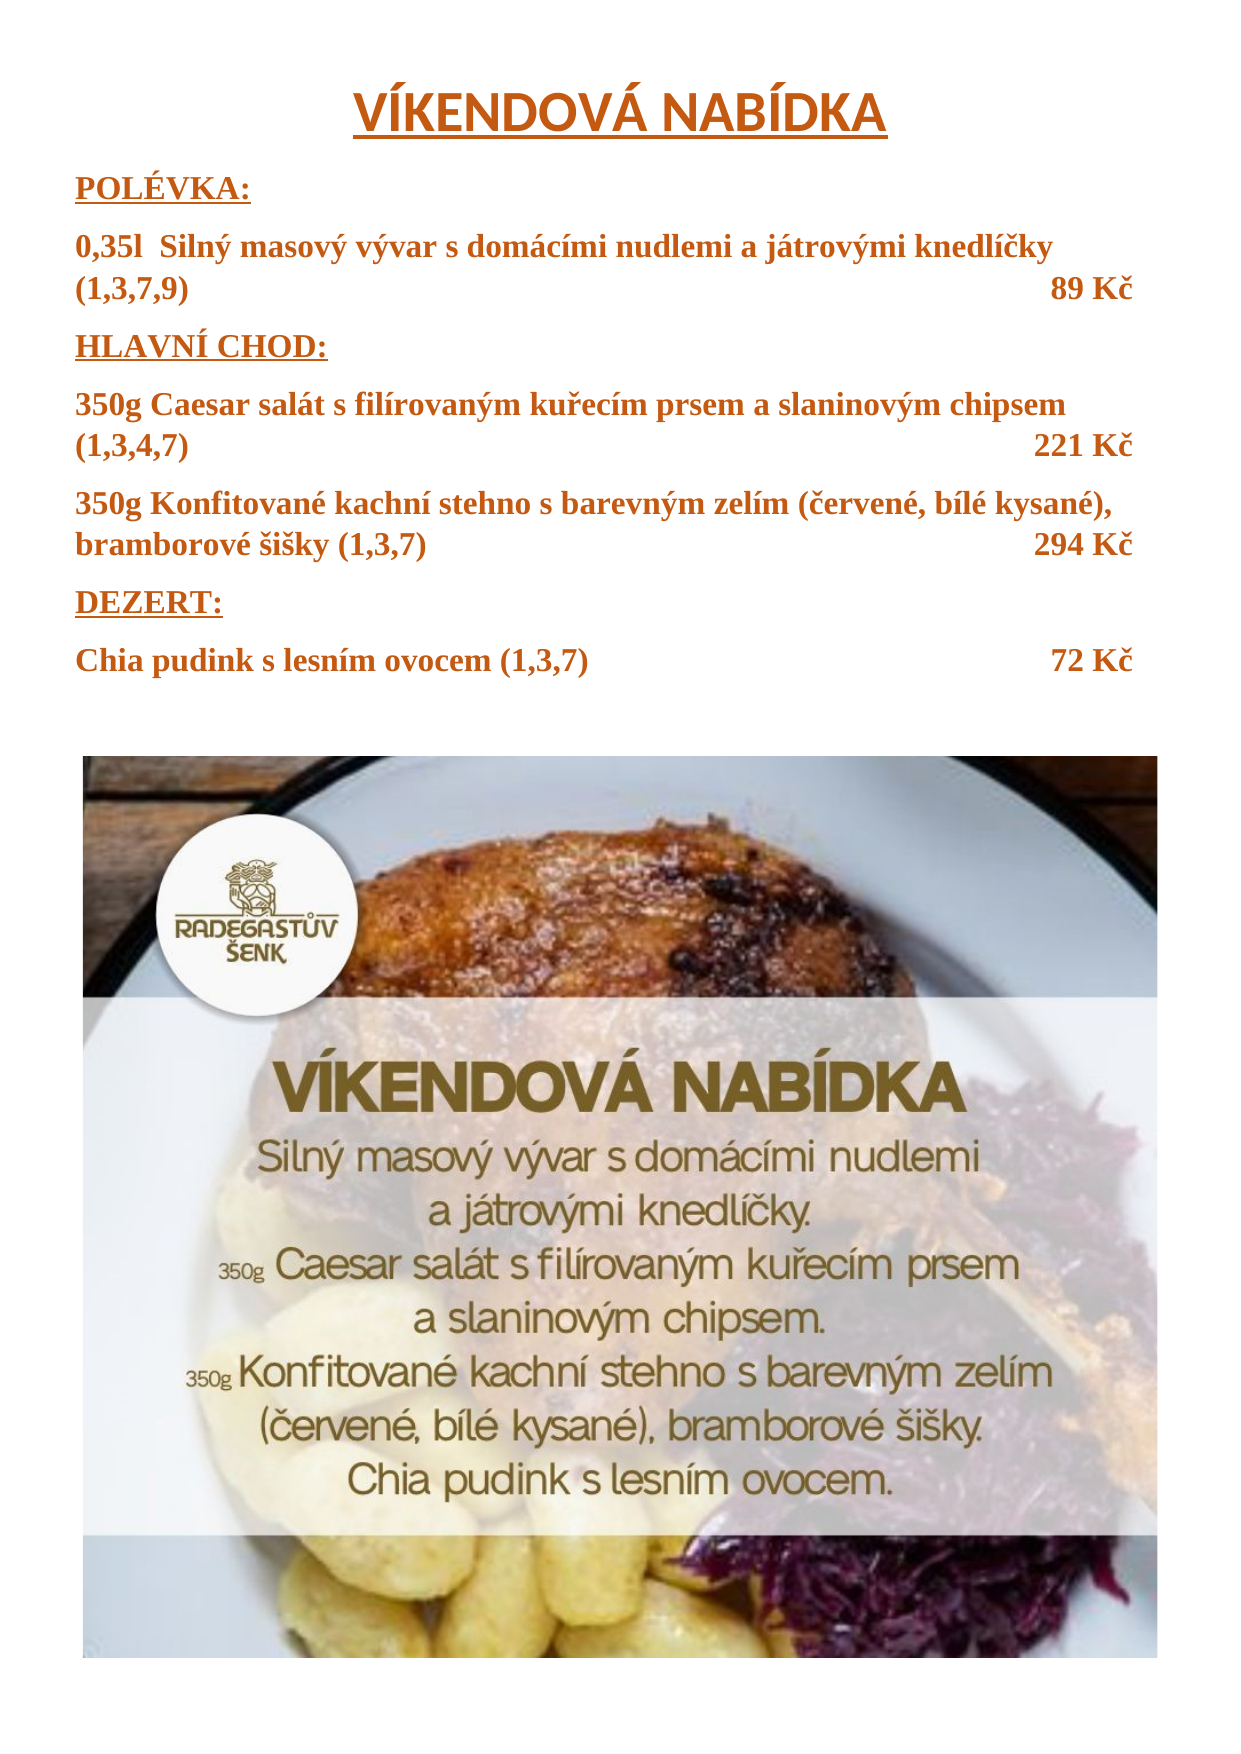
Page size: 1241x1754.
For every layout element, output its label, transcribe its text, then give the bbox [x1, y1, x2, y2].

text VÍKENDOVÁ NABÍDKA [75, 75, 1165, 146]
text 0,35l Silný masový vývar s domácími nudlemi a játrovými knedlíčky (1,3,7,9) 89 Kč [75, 227, 1165, 306]
text HLAVNÍ CHOD: [75, 326, 1165, 364]
text Chia pudink s lesním ovocem (1,3,7) 72 Kč [75, 641, 1165, 679]
text POLÉVKA: [75, 168, 1165, 207]
text DEZERT: [75, 583, 1165, 621]
picture [82, 756, 1158, 1658]
text 350g Konfitované kachní stehno s barevným zelím (červené, bílé kysané), bramborové šišky (1,3,7) 294 Kč [75, 483, 1165, 563]
text 350g Caesar salát s filírovaným kuřecím prsem a slaninovým chipsem (1,3,4,7) 221 Kč [75, 384, 1165, 464]
